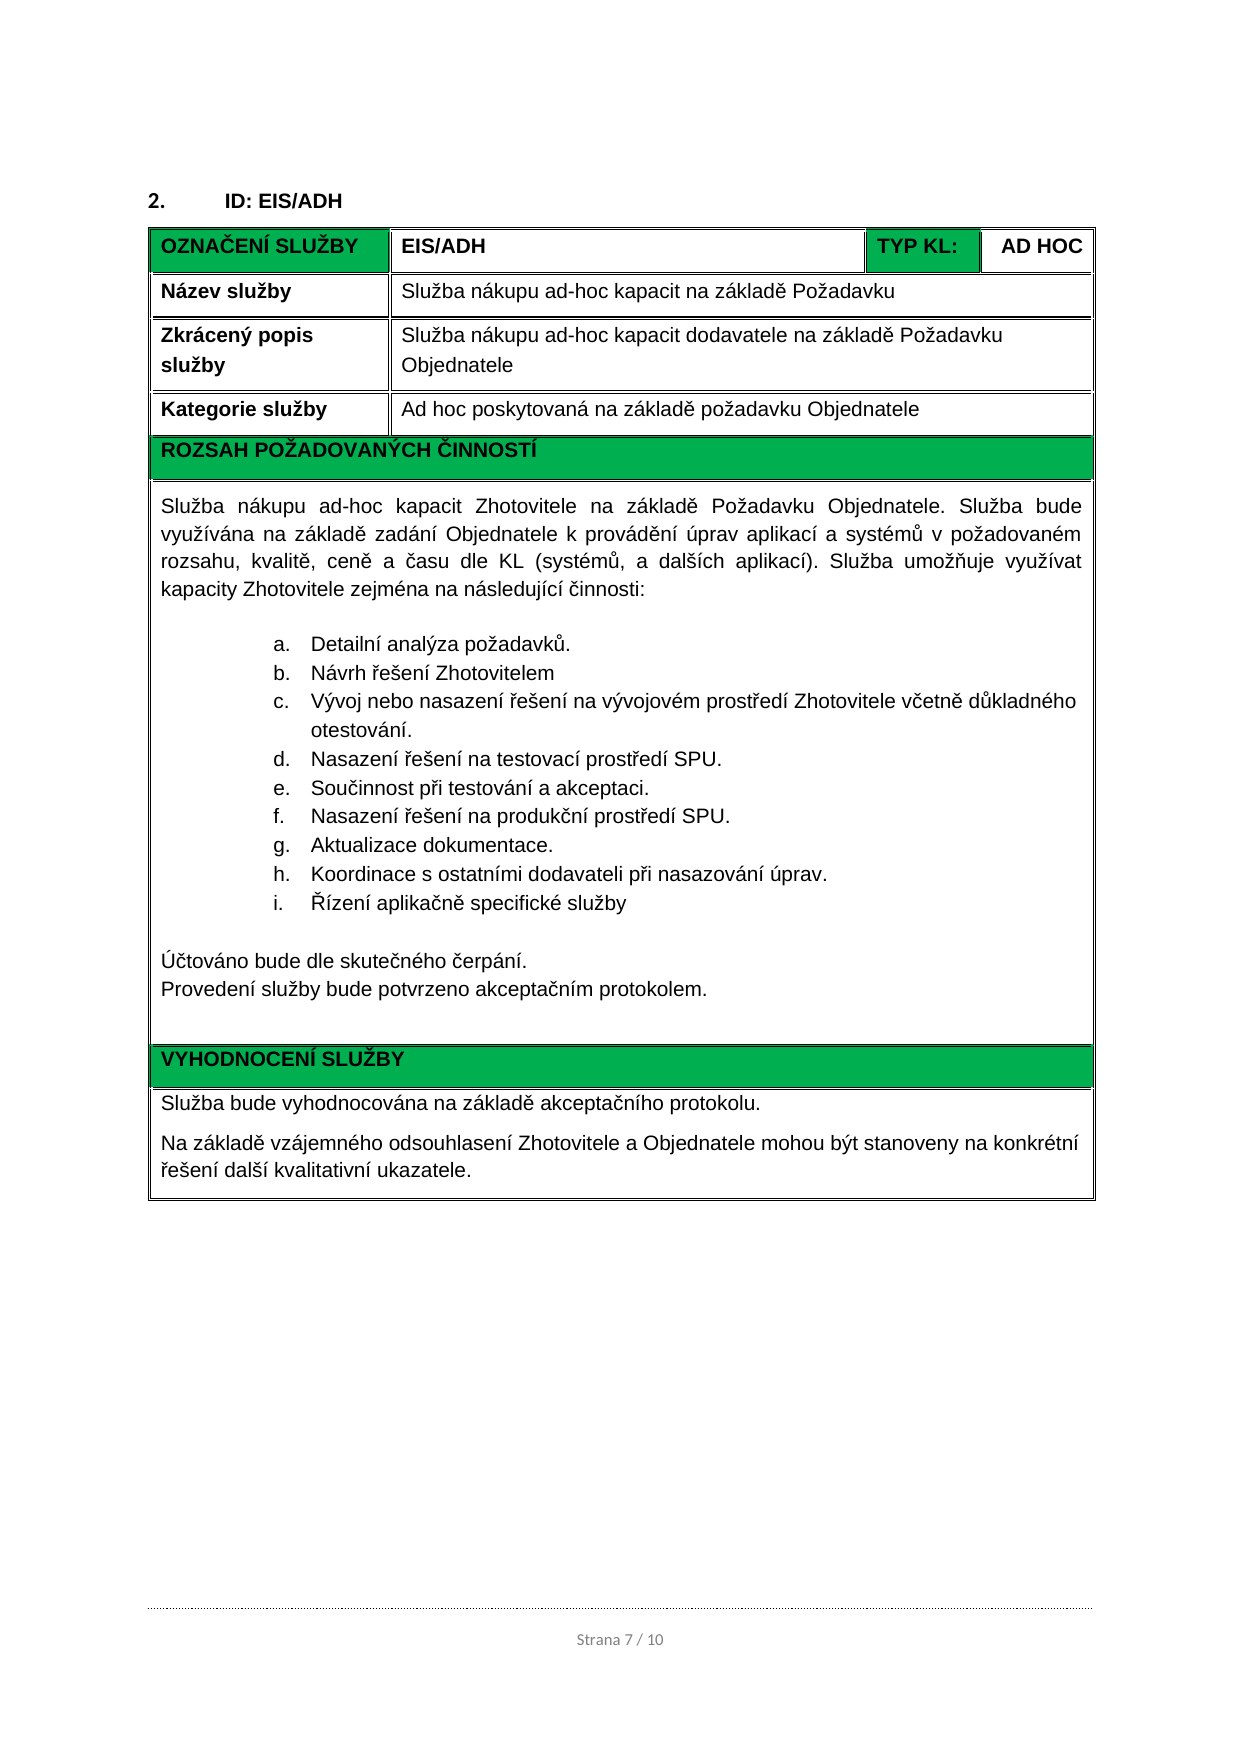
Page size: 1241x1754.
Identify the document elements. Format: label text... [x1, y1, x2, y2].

table_cell ROZSAH POŽADOVANÝCH ČINNOSTÍ [149, 435, 1094, 479]
table_cell Služba nákupu ad-hoc kapacit Zhotovitele na základě Požadavku Objednatele. Služba bude využívána na základě zadání Objednatele k provádění úprav aplikací a systémů v požadovaném rozsahu, kvalitě, ceně a času dle KL (systémů, a dalších aplikací). Služba umožňuje využívat kapacity Zhotovitele zejména na následující činnosti: Detailní analýza požadavků. Návrh řešení Zhotovitelem Vývoj nebo nasazení řešení na vývojovém prostředí Zhotovitele včetně důkladného otestování. Nasazení řešení na testovací prostředí SPU. Součinnost při testování a akceptaci. Nasazení řešení na produkční prostředí SPU. Aktualizace dokumentace. Koordinace s ostatními dodavateli při nasazování úprav. Řízení aplikačně specifické služby Účtováno bude dle skutečného čerpání. Provedení služby bude potvrzeno akceptačním protokolem. [151, 479, 1093, 1044]
table_header AD HOC [981, 230, 1093, 272]
list ID: EIS/ADH [148, 185, 1092, 214]
table_cell Zkrácený popis služby [151, 316, 388, 390]
table_header EIS/ADH [390, 228, 866, 272]
table_cell Služba bude vyhodnocována na základě akceptačního protokolu. Na základě vzájemného odsouhlasení Zhotovitele a Objednatele mohou být stanoveny na konkrétní řešení další kvalitativní ukazatele. [149, 1087, 1094, 1198]
table_header OZNAČENÍ SLUŽBY [151, 228, 390, 272]
table_cell VYHODNOCENÍ SLUŽBY [149, 1044, 1094, 1087]
table_header TYP KL: [866, 228, 981, 272]
table_cell Název služby [151, 272, 388, 316]
table_cell Ad hoc poskytovaná na základě požadavku Objednatele [390, 390, 1094, 435]
table_cell Služba nákupu ad-hoc kapacit na základě Požadavku [392, 272, 1093, 316]
table_cell Kategorie služby [149, 390, 390, 435]
table_cell Služba nákupu ad-hoc kapacit dodavatele na základě Požadavku Objednatele [392, 316, 1093, 390]
